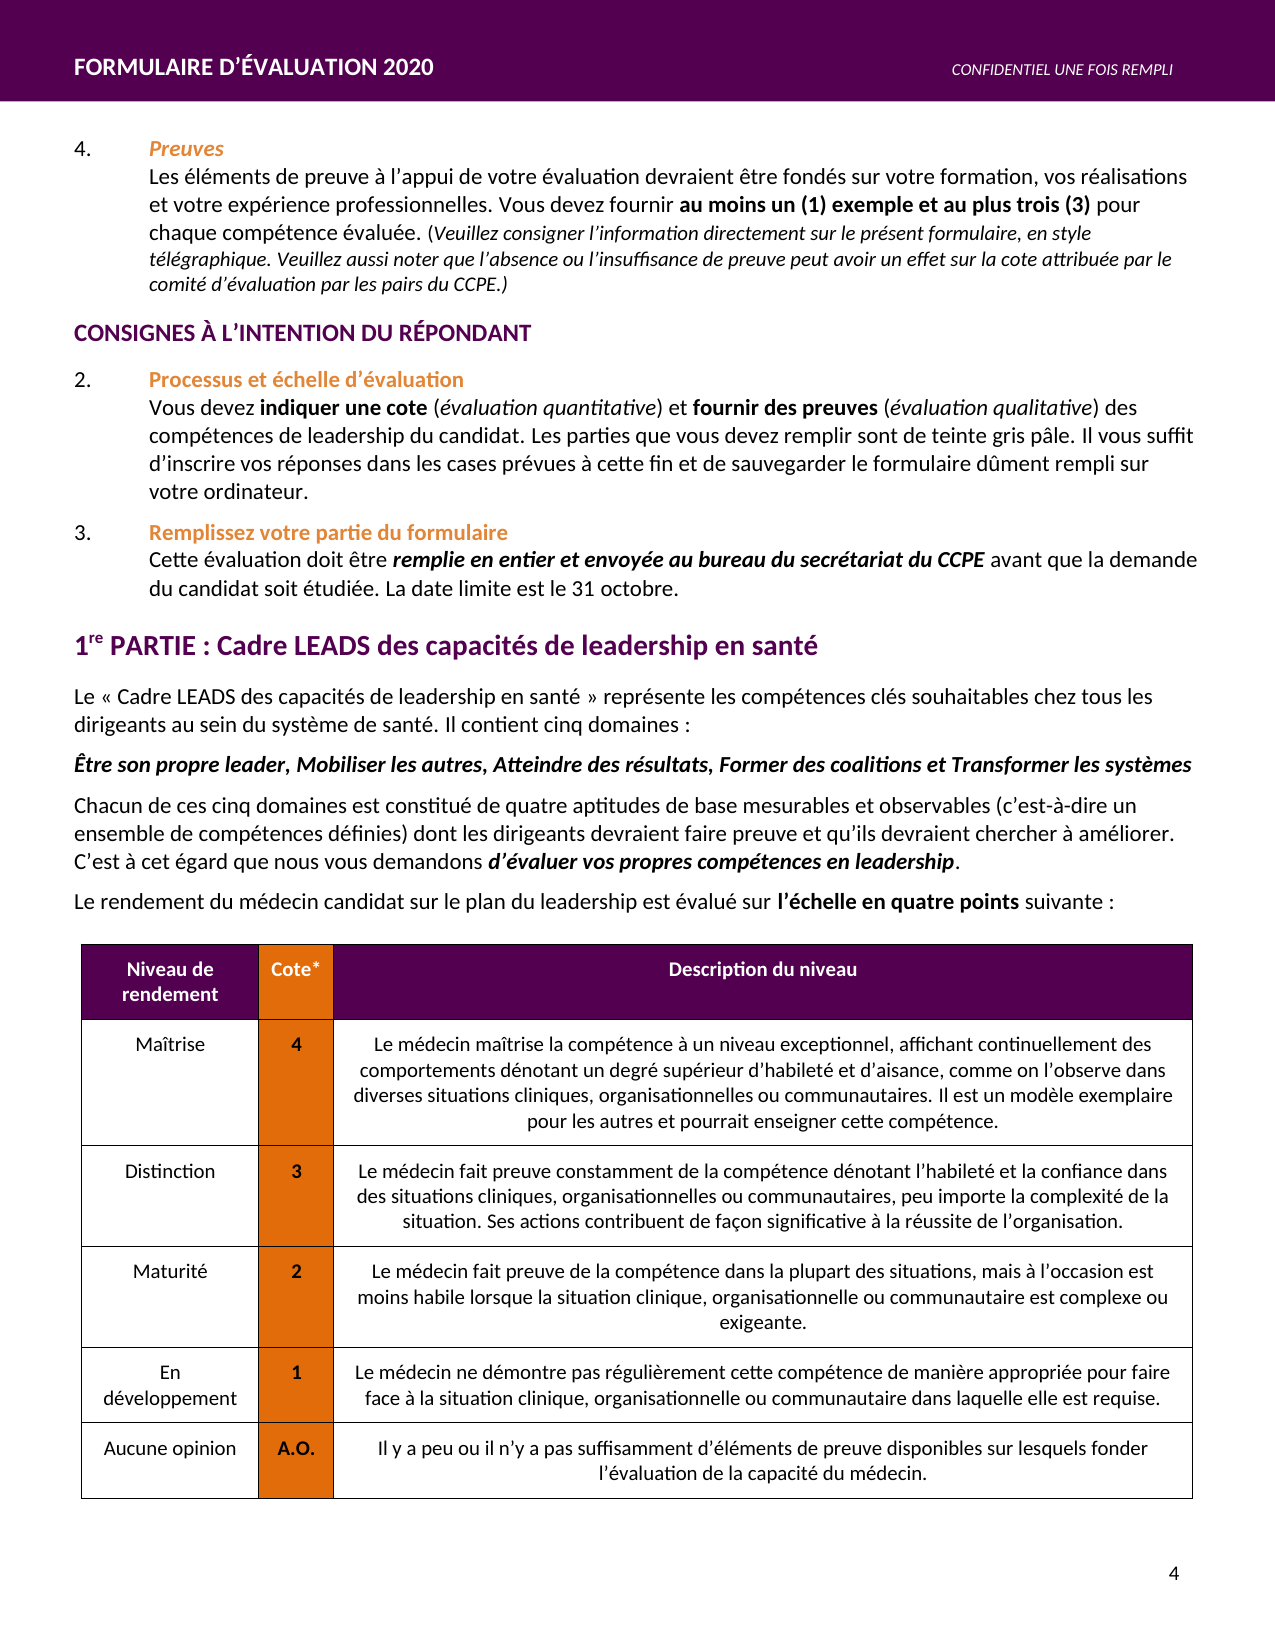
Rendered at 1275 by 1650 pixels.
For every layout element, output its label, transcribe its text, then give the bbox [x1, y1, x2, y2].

text Les éléments de preuve à l’appui de votre évaluation devraient être fondés sur votre formation, vos réalisations et votre expérience professionnelles. Vous devez fournir au moins un (1) exemple et au plus trois (3) pour chaque compétence évaluée. (Veuillez consigner l’information directement sur le présent formulaire, en style télégraphique. Veuillez aussi noter que l’absence ou l’insuffisance de preuve peut avoir un effet sur la cote attribuée par le comité d’évaluation par les pairs du CCPE.) [149, 162, 1200, 297]
list Processus et échelle d’évaluation [74, 365, 1200, 393]
list Preuves [74, 134, 1200, 162]
table_cell Maturité [82, 1247, 258, 1347]
list 1re PARTIE : Cadre LEADS des capacités de leadership en santé [74, 627, 1200, 662]
table_cell Distinction [82, 1146, 258, 1246]
text Chacun de ces cinq domaines est constitué de quatre aptitudes de base mesurables et observables (c’est-à-dire un ensemble de compétences définies) dont les dirigeants devraient faire preuve et qu’ils devraient chercher à améliorer. C’est à cet égard que nous vous demandons d’évaluer vos propres compétences en leadership. [74, 791, 1200, 875]
table_header Description du niveau [334, 945, 1192, 1019]
table_cell 2 [259, 1247, 333, 1347]
table_cell Aucune opinion [82, 1423, 258, 1498]
text Être son propre leader, Mobiliser les autres, Atteindre des résultats, Former des coalitions et Transformer les systèmes [74, 750, 1200, 778]
table_cell Le médecin maîtrise la compétence à un niveau exceptionnel, affichant continuellement des comportements dénotant un degré supérieur d’habileté et d’aisance, comme on l’observe dans diverses situations cliniques, organisationnelles ou communautaires. Il est un modèle exemplaire pour les autres et pourrait enseigner cette compétence. [334, 1020, 1192, 1145]
table_cell Maîtrise [82, 1020, 258, 1145]
text Vous devez indiquer une cote (évaluation quantitative) et fournir des preuves (évaluation qualitative) des compétences de leadership du candidat. Les parties que vous devez remplir sont de teinte gris pâle. Il vous suffit d’inscrire vos réponses dans les cases prévues à cette fin et de sauvegarder le formulaire dûment rempli sur votre ordinateur. [74, 393, 1200, 505]
list Remplissez votre partie du formulaire [74, 518, 1200, 546]
table_cell Le médecin fait preuve constamment de la compétence dénotant l’habileté et la confiance dans des situations cliniques, organisationnelles ou communautaires, peu importe la complexité de la situation. Ses actions contribuent de façon significative à la réussite de l’organisation. [334, 1146, 1192, 1246]
text Le rendement du médecin candidat sur le plan du leadership est évalué sur l’échelle en quatre points suivante : [74, 887, 1200, 915]
table_cell 3 [259, 1146, 333, 1246]
table_cell A.O. [259, 1423, 333, 1498]
text Le « Cadre LEADS des capacités de leadership en santé » représente les compétences clés souhaitables chez tous les dirigeants au sein du système de santé. Il contient cinq domaines : [74, 682, 1200, 738]
table_cell En développement [82, 1348, 258, 1422]
table_cell 4 [259, 1020, 333, 1145]
table_cell Le médecin fait preuve de la compétence dans la plupart des situations, mais à l’occasion est moins habile lorsque la situation clinique, organisationnelle ou communautaire est complexe ou exigeante. [334, 1247, 1192, 1347]
text Cette évaluation doit être remplie en entier et envoyée au bureau du secrétariat du CCPE avant que la demande du candidat soit étudiée. La date limite est le 31 octobre. [149, 546, 1200, 602]
table_header Niveau de rendement [82, 945, 258, 1019]
table_header Cote* [259, 945, 333, 1019]
table_cell 1 [259, 1348, 333, 1422]
table_cell Il y a peu ou il n’y a pas suffisamment d’éléments de preuve disponibles sur lesquels fonder l’évaluation de la capacité du médecin. [334, 1423, 1192, 1498]
table_cell Le médecin ne démontre pas régulièrement cette compétence de manière appropriée pour faire face à la situation clinique, organisationnelle ou communautaire dans laquelle elle est requise. [334, 1348, 1192, 1422]
text CONSIGNES À L’INTENTION DU RÉPONDANT [74, 317, 1200, 348]
